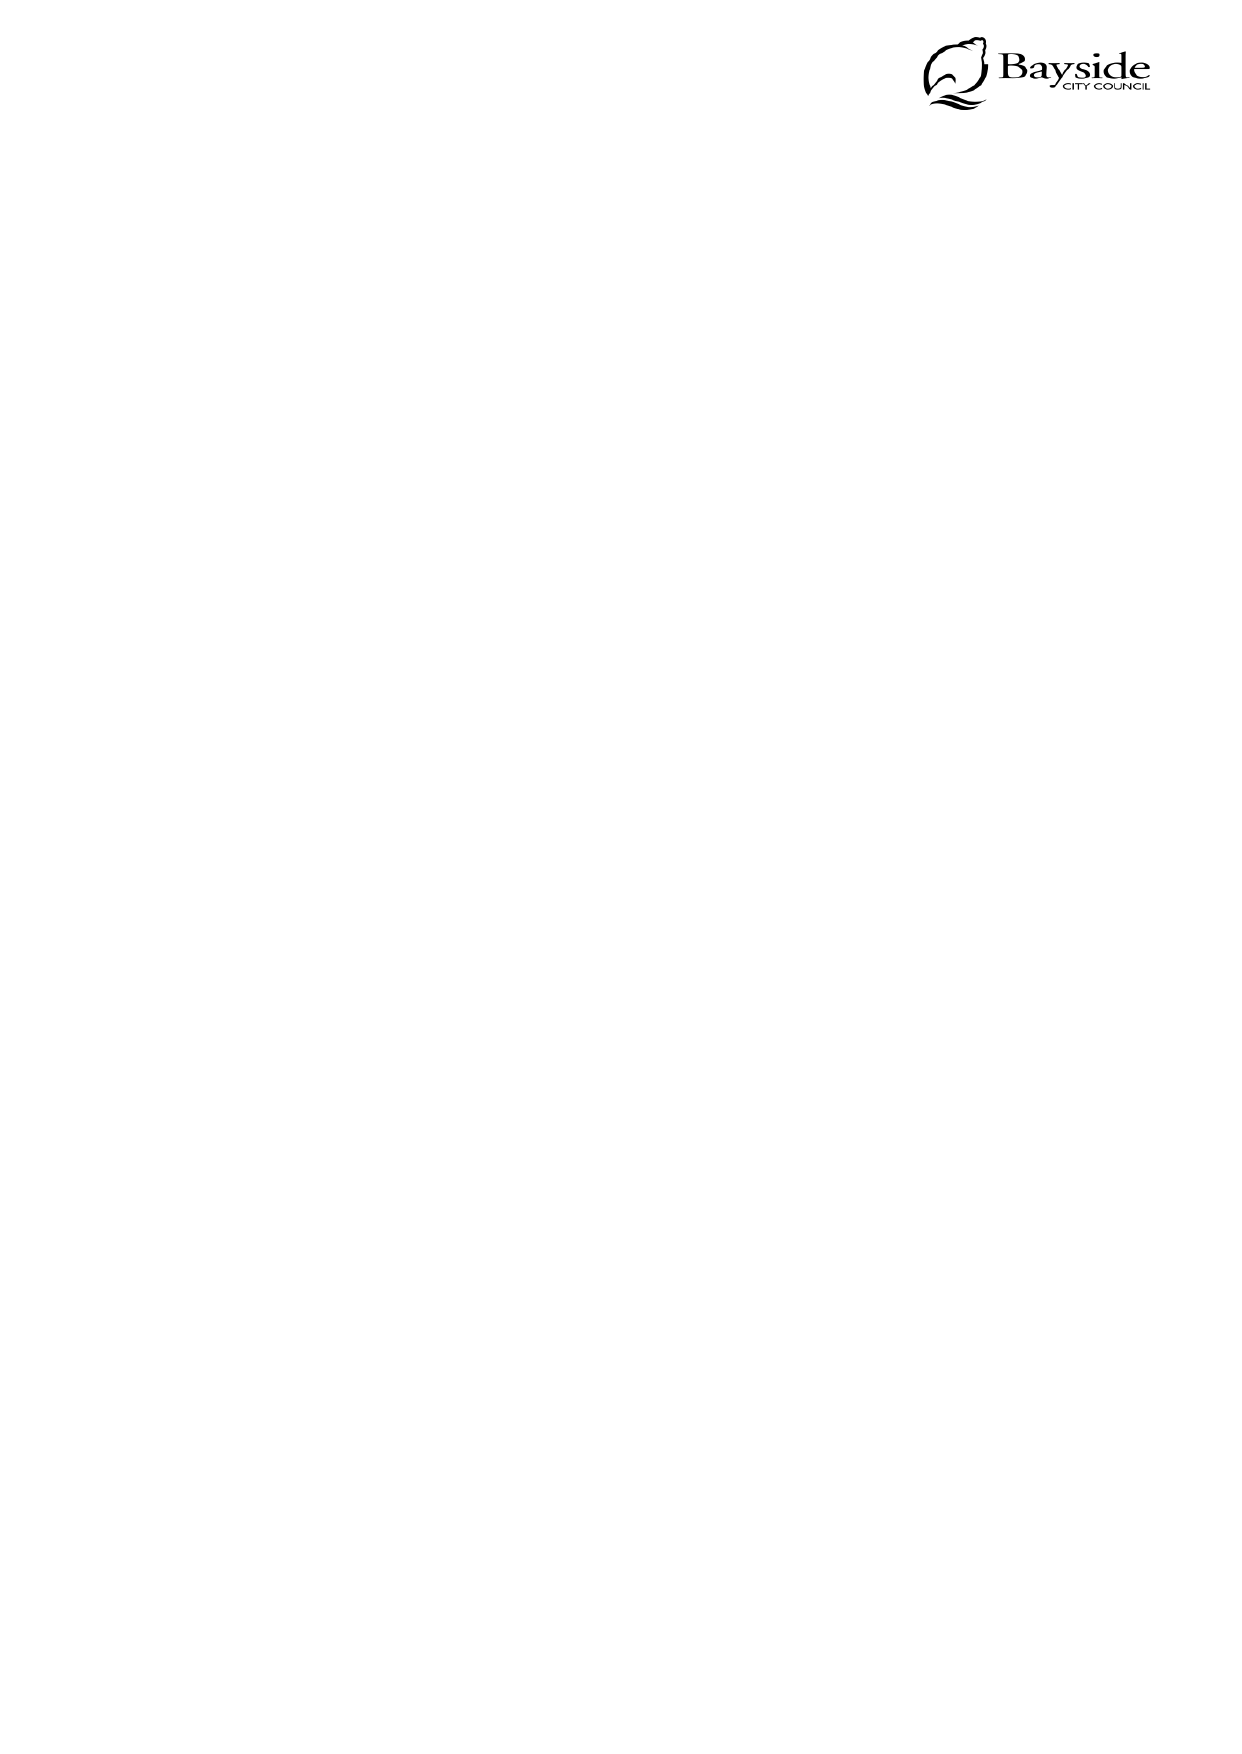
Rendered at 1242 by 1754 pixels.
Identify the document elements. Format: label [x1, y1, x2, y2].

picture [923, 37, 1150, 110]
